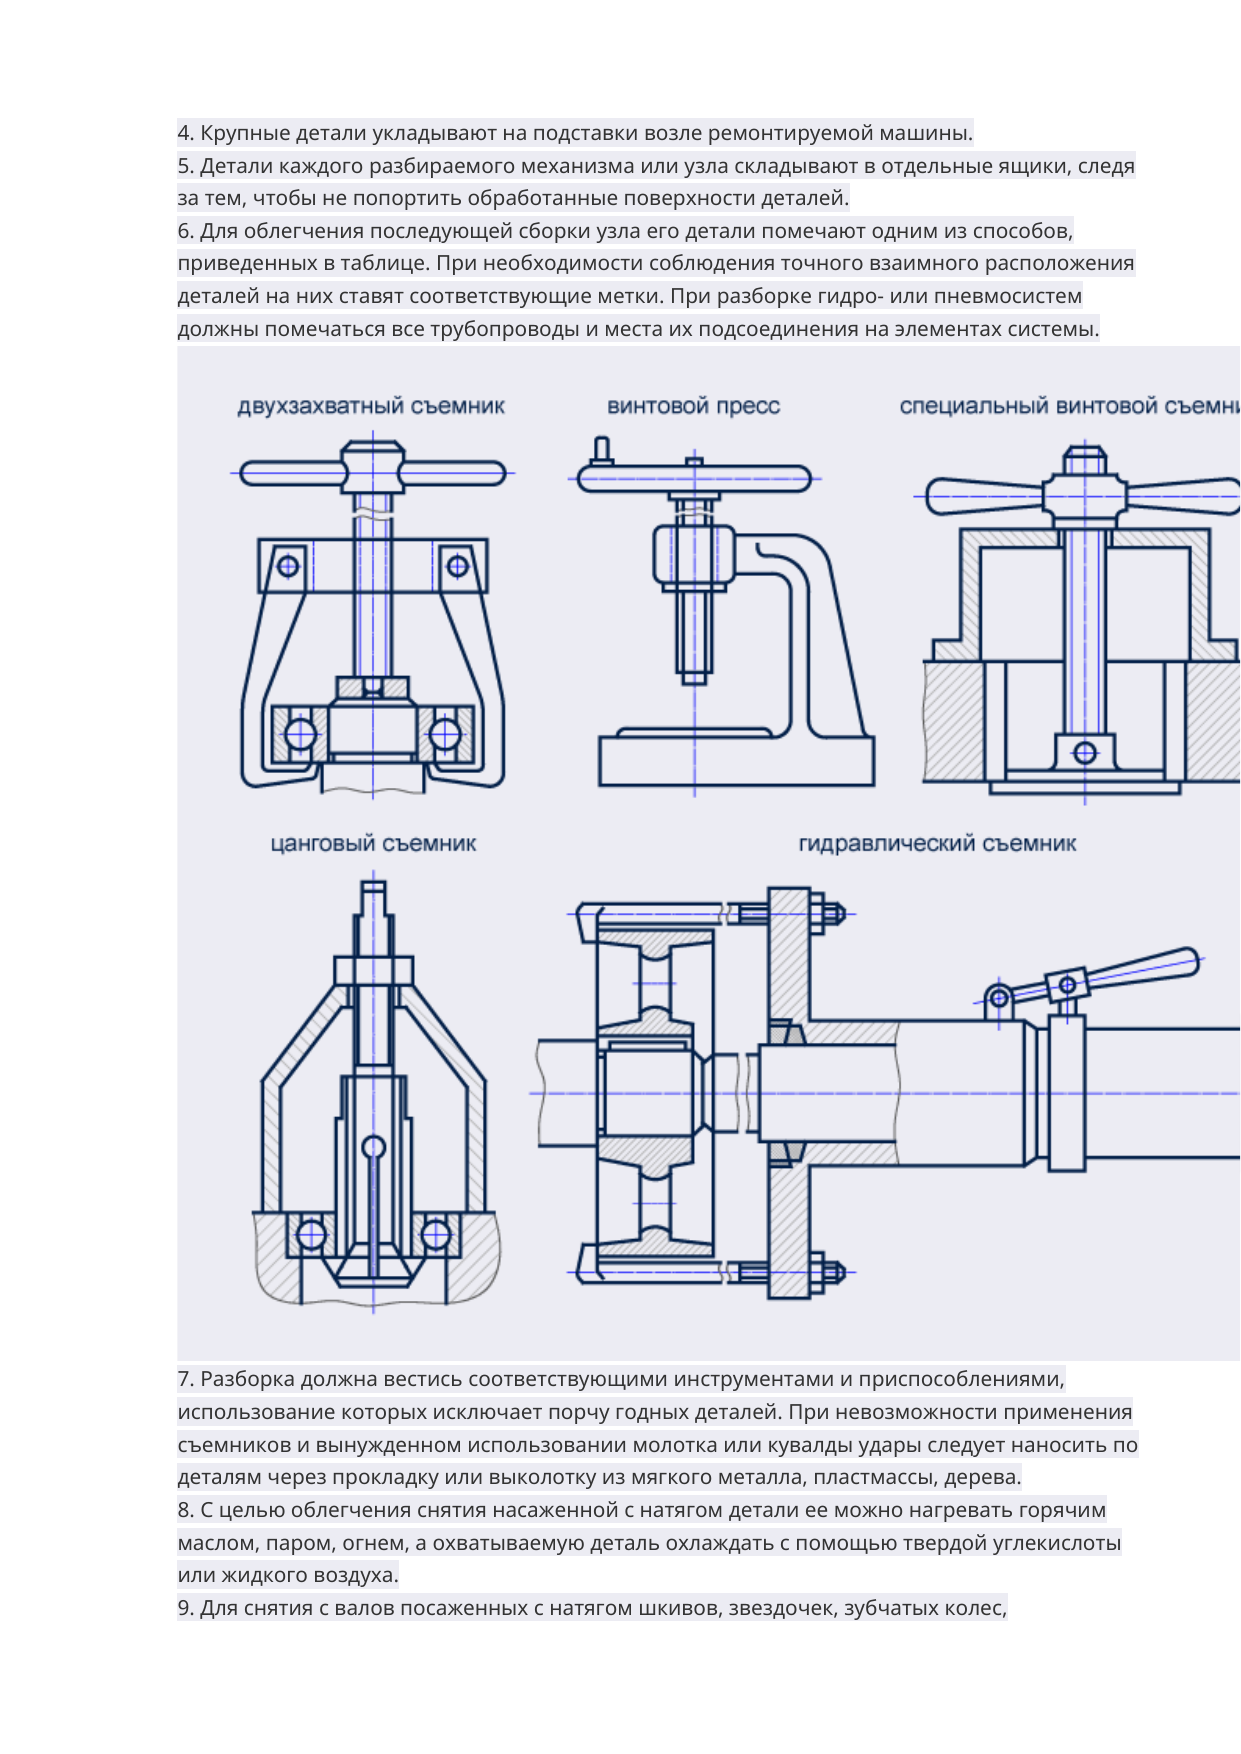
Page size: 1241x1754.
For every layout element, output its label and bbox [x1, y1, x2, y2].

text [177, 118, 1152, 346]
picture [177, 346, 1241, 1361]
text [177, 1361, 1152, 1621]
